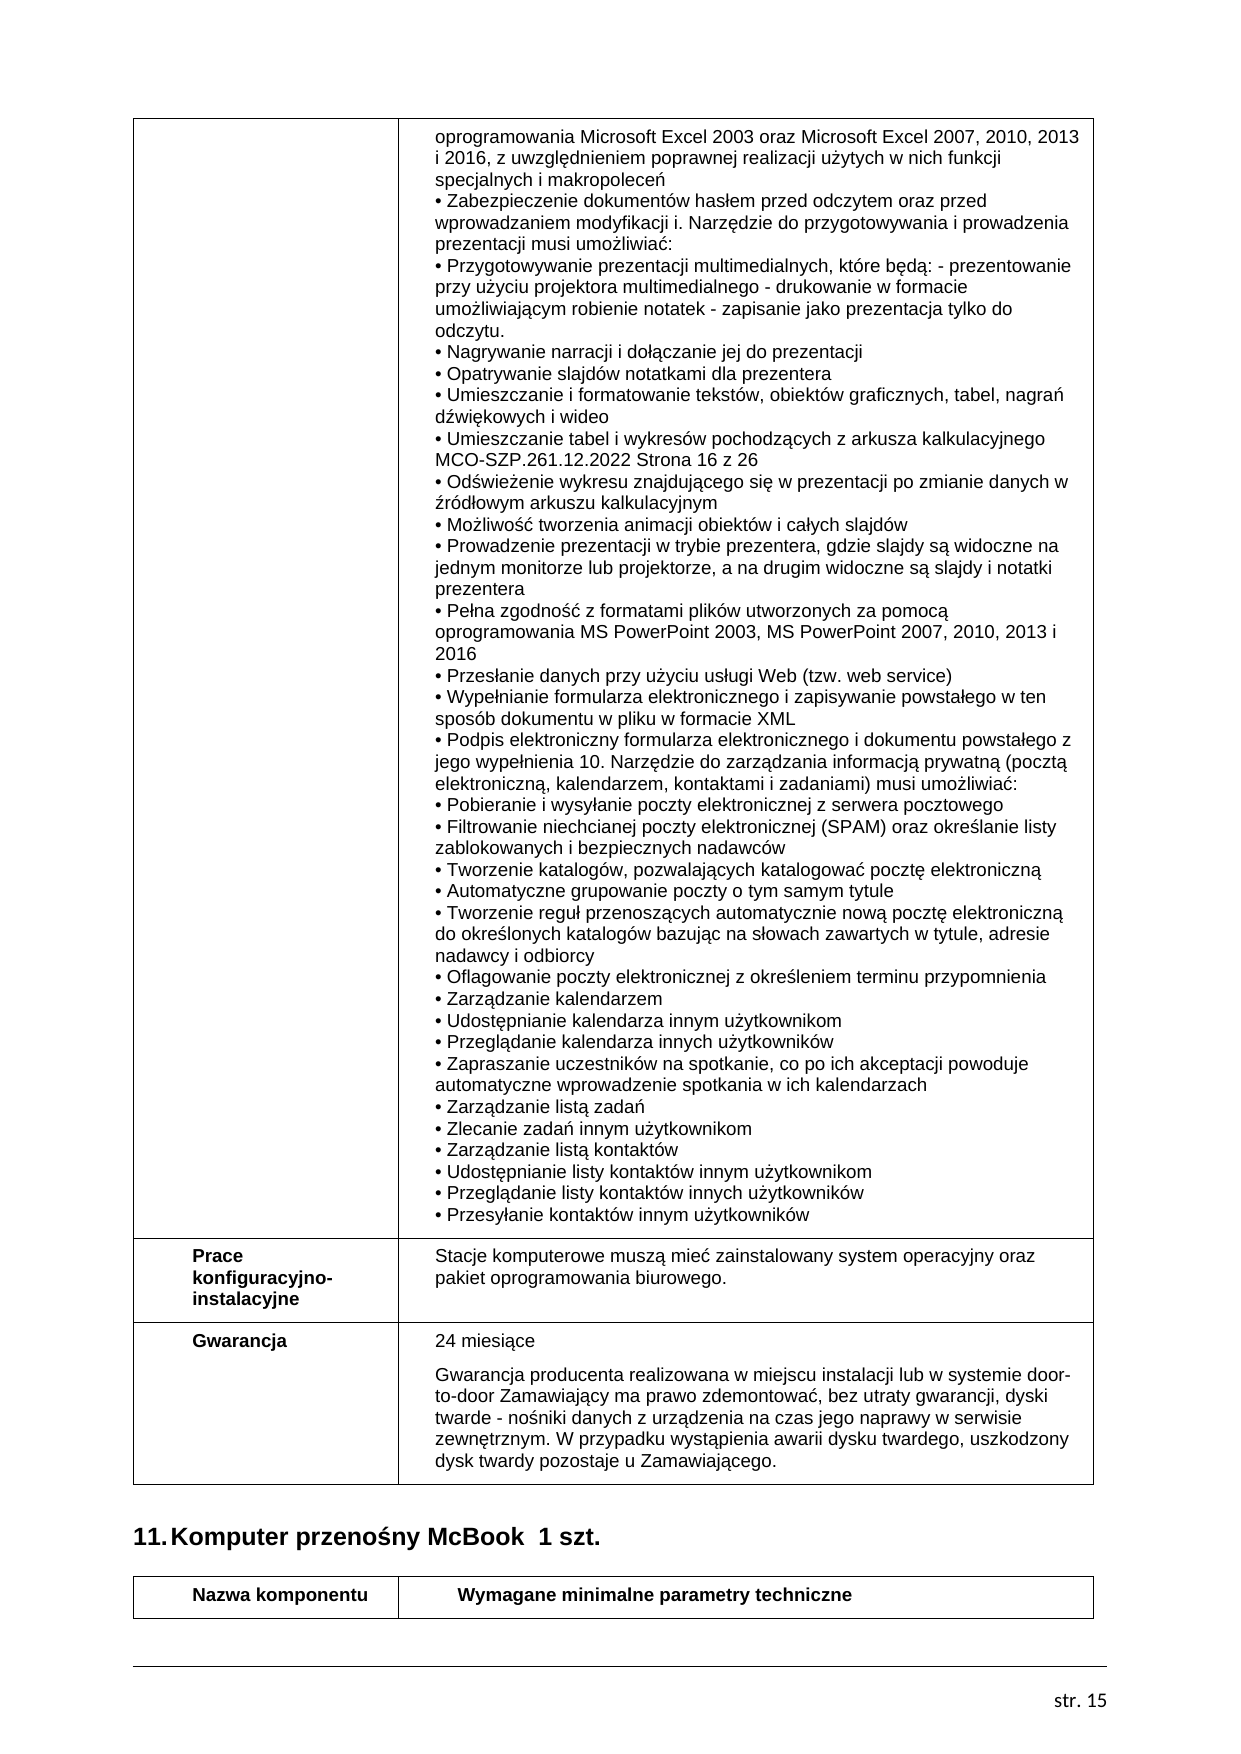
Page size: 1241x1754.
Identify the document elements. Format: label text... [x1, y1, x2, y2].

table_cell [134, 119, 398, 1238]
table_header Wymagane minimalne parametry techniczne [399, 1577, 1093, 1617]
table_cell 24 miesiące Gwarancja producenta realizowana w miejscu instalacji lub w systemie door-to-door Zamawiający ma prawo zdemontować, bez utraty gwarancji, dyski twarde - nośniki danych z urządzenia na czas jego naprawy w serwisie zewnętrznym. W przypadku wystąpienia awarii dysku twardego, uszkodzony dysk twardy pozostaje u Zamawiającego. [399, 1323, 1093, 1484]
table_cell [399, 119, 1093, 1238]
list Komputer przenośny McBook 1 szt. [133, 1522, 1107, 1551]
table_cell Stacje komputerowe muszą mieć zainstalowany system operacyjny oraz pakiet oprogramowania biurowego. [399, 1239, 1093, 1322]
table_cell Gwarancja [134, 1323, 398, 1484]
table_header Nazwa komponentu [134, 1577, 398, 1617]
table_cell Prace konfiguracyjno-instalacyjne [134, 1239, 398, 1322]
